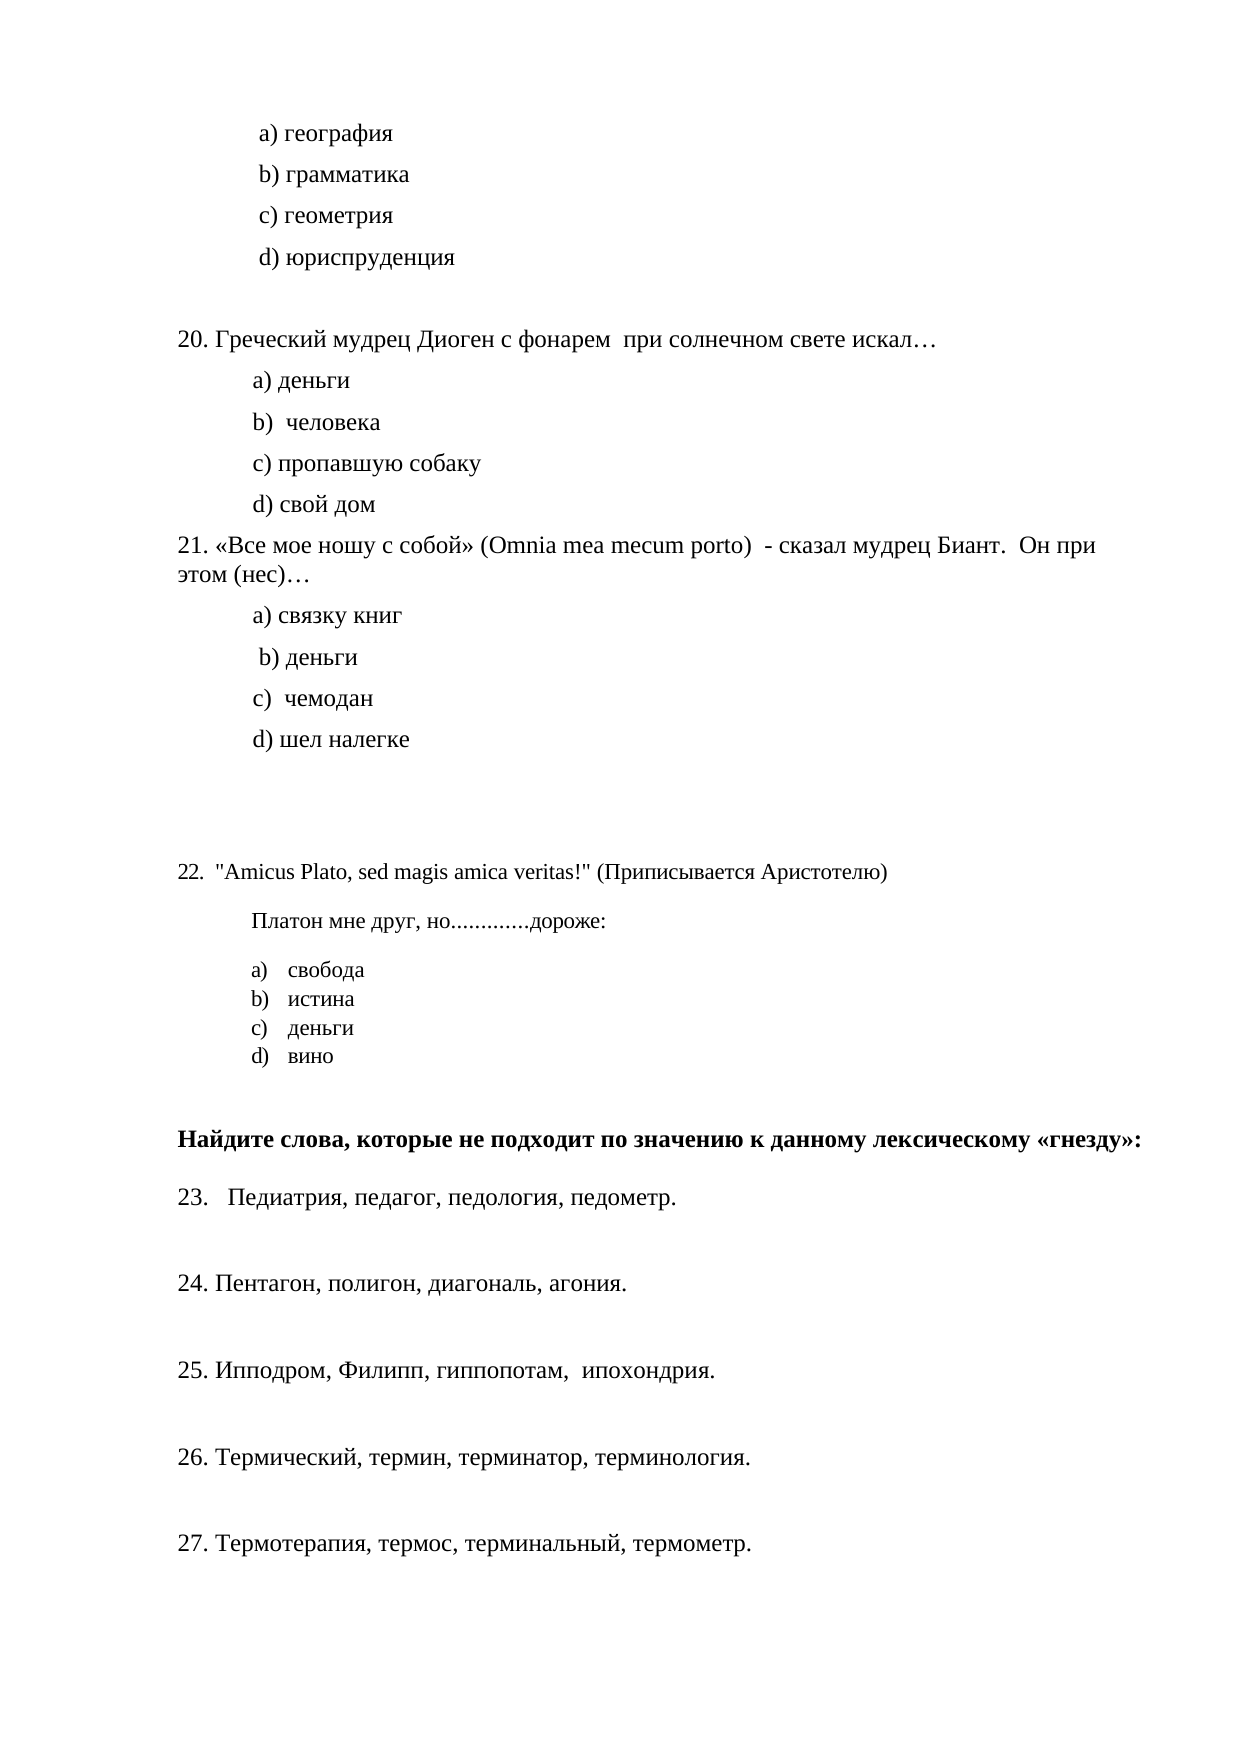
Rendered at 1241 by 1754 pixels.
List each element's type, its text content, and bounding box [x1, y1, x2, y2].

text a) связку книг [215, 601, 1152, 629]
text c) пропавшую собаку [215, 448, 1152, 477]
text c) геометрия [215, 201, 1152, 229]
text Платон мне друг, но дороже: [251, 906, 1152, 934]
text 26. Термический, термин, терминатор, терминология. [177, 1442, 1152, 1470]
text 27. Термотерапия, термос, терминальный, термометр. [177, 1528, 1152, 1557]
text b) человека [215, 407, 1152, 436]
text b) грамматика [215, 159, 1152, 188]
text 24. Пентагон, полигон, диагональ, агония. [177, 1268, 1152, 1297]
text 22. "Amicus Plato, sed magis amica veritas!" (Приписывается Аристотелю) [177, 856, 1152, 885]
text d) шел налегке [215, 724, 1152, 753]
text c) чемодан [215, 683, 1152, 712]
list деньги [251, 1012, 1152, 1041]
list вино [251, 1041, 1152, 1069]
text Найдите слова, которые не подходит по значению к данному лексическому «гнезду»: [177, 1124, 1152, 1153]
text 25. Ипподром, Филипп, гиппопотам, ипохондрия. [177, 1355, 1152, 1384]
text d) юриспруденция [215, 242, 1152, 271]
text a) география [215, 118, 1152, 147]
text b) деньги [215, 642, 1152, 671]
text d) свой дом [215, 489, 1152, 518]
text 20. Греческий мудрец Диоген с фонарем при солнечном свете искал… [177, 324, 1152, 353]
list свобода [251, 955, 1152, 983]
text 21. «Все мое ношу с собой» (Omnia mea mecum porto) - сказал мудрец Биант. Он при этом (нес)… [177, 531, 1152, 588]
text a) деньги [215, 366, 1152, 394]
text 23. Педиатрия, педагог, педология, педометр. [177, 1182, 1152, 1211]
list истина [251, 983, 1152, 1012]
